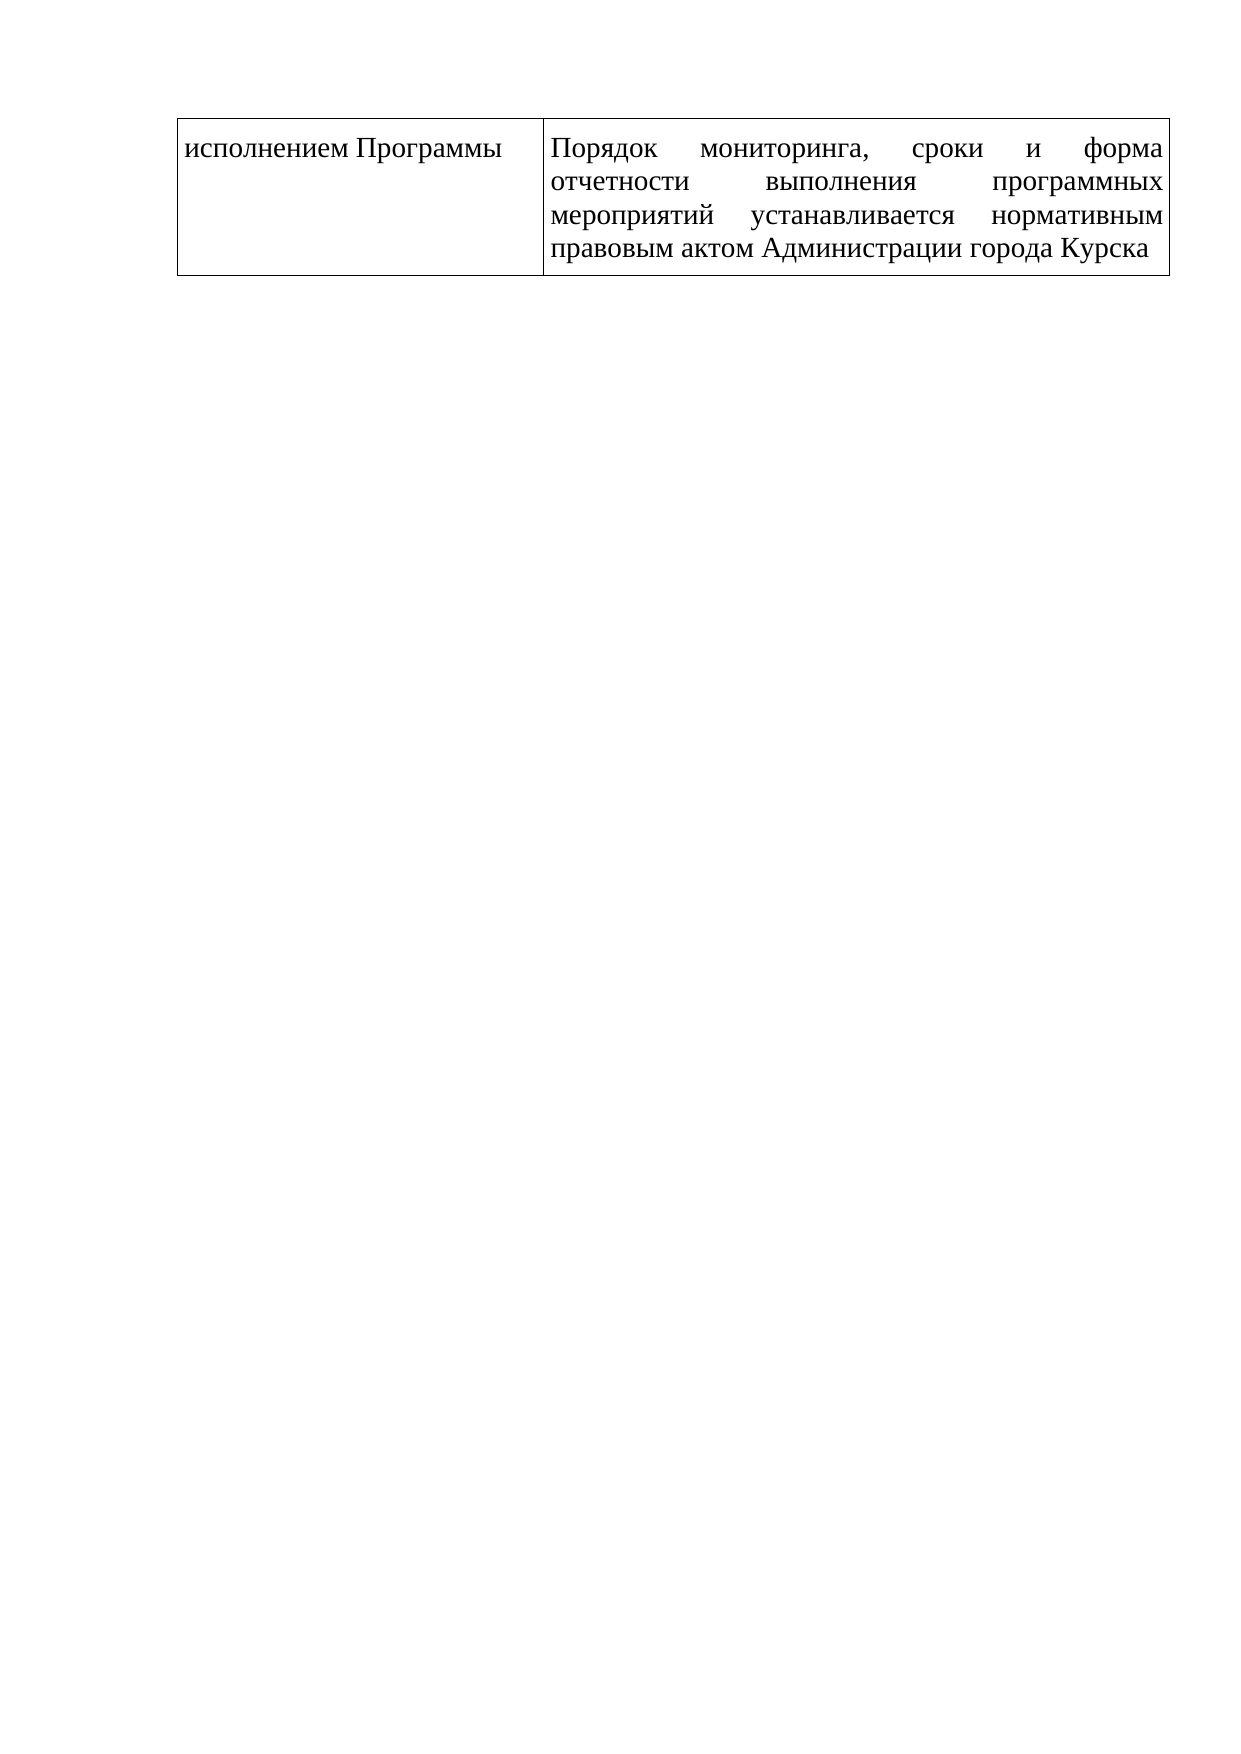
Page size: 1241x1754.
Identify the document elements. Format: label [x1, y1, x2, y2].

table_cell [544, 119, 1169, 274]
table_cell [178, 119, 543, 274]
